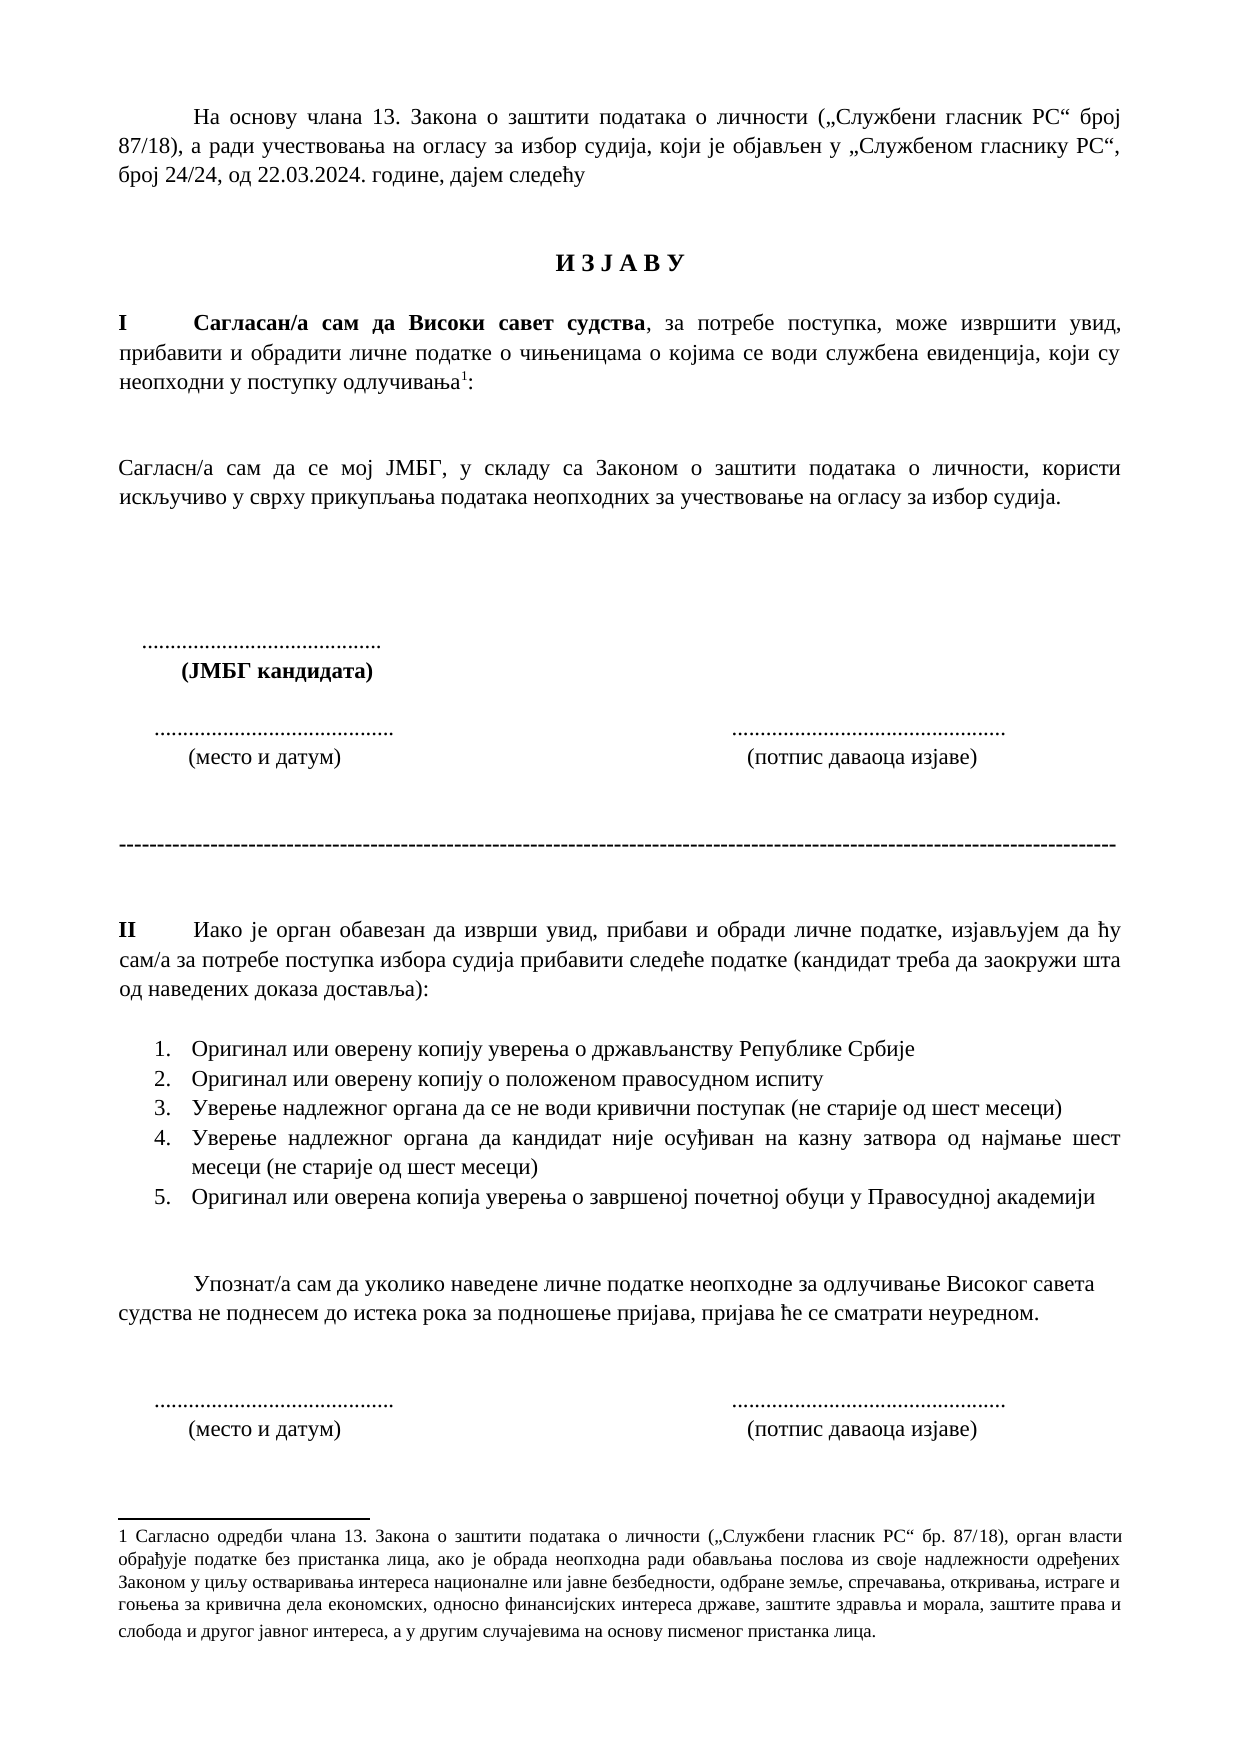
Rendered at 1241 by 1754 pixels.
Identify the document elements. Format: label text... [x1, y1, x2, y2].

text ----------------------------------------------------------------------------------------------------------------------------------- [119, 830, 1122, 856]
text .......................................... [118, 627, 1122, 653]
text .......................................... ................................................ [154, 714, 1122, 740]
text .......................................... ................................................ [154, 1386, 1122, 1412]
list Уверење надлежног органа да кандидат није осуђиван на казну затвора од најмање шест месеци (не старије од шест месеци) [154, 1124, 1122, 1180]
subtitle И З Ј А В У [118, 248, 1122, 277]
text (место и датум) (потпис даваоца изјаве) [154, 743, 1122, 770]
text Упознат/а сам да уколико наведене личне податке неопходне за одлучивање Високог савета [193, 1269, 1122, 1296]
list Оригинал или оверена копија уверења о завршеној почетној обуци у Правосудној академији [154, 1183, 1122, 1209]
list Сагласан/а сам да Високи савет судства, за потребе поступка, може извршити увид, прибавити и обрадити личне податке о чињеницама о којима се води службена евиденција, који су неопходни у поступку одлучивања: [118, 309, 1122, 394]
text (место и датум) (потпис даваоца изјаве) [154, 1416, 1122, 1442]
text Сагласн/а сам да се мој ЈМБГ, у складу са Законом о заштити података о личности, користи искључиво у сврху прикупљања података неопходних за учествовање на огласу за избор судија. [118, 454, 1122, 510]
text (ЈМБГ кандидата) [118, 657, 1122, 683]
text На основу члана 13. Закона о заштити података о личности („Службени гласник РС“ број 87/18), а ради учествовања на огласу за избор судија, који је објављен у „Службеном гласнику РС“, број 24/24, од 22.03.2024. године, дајем следећу [118, 103, 1122, 188]
text судства не поднесем до истека рока за подношење пријава, пријава ће се сматрати неуредном. [118, 1299, 1122, 1326]
list Оригинал или оверену копију о положеном правосудном испиту [154, 1065, 1122, 1091]
list Уверење надлежног органа да се не води кривични поступак (не старије од шест месеци) [154, 1094, 1122, 1121]
list Иако је орган обавезан да изврши увид, прибави и обради личне податке, изјављујем да ћу сам/а за потребе поступка избора судија прибавити следеће податке (кандидат треба да заокружи шта од наведених доказа доставља): [118, 917, 1122, 1001]
list Оригинал или оверену копију уверења о држављанству Републике Србије [154, 1035, 1122, 1061]
